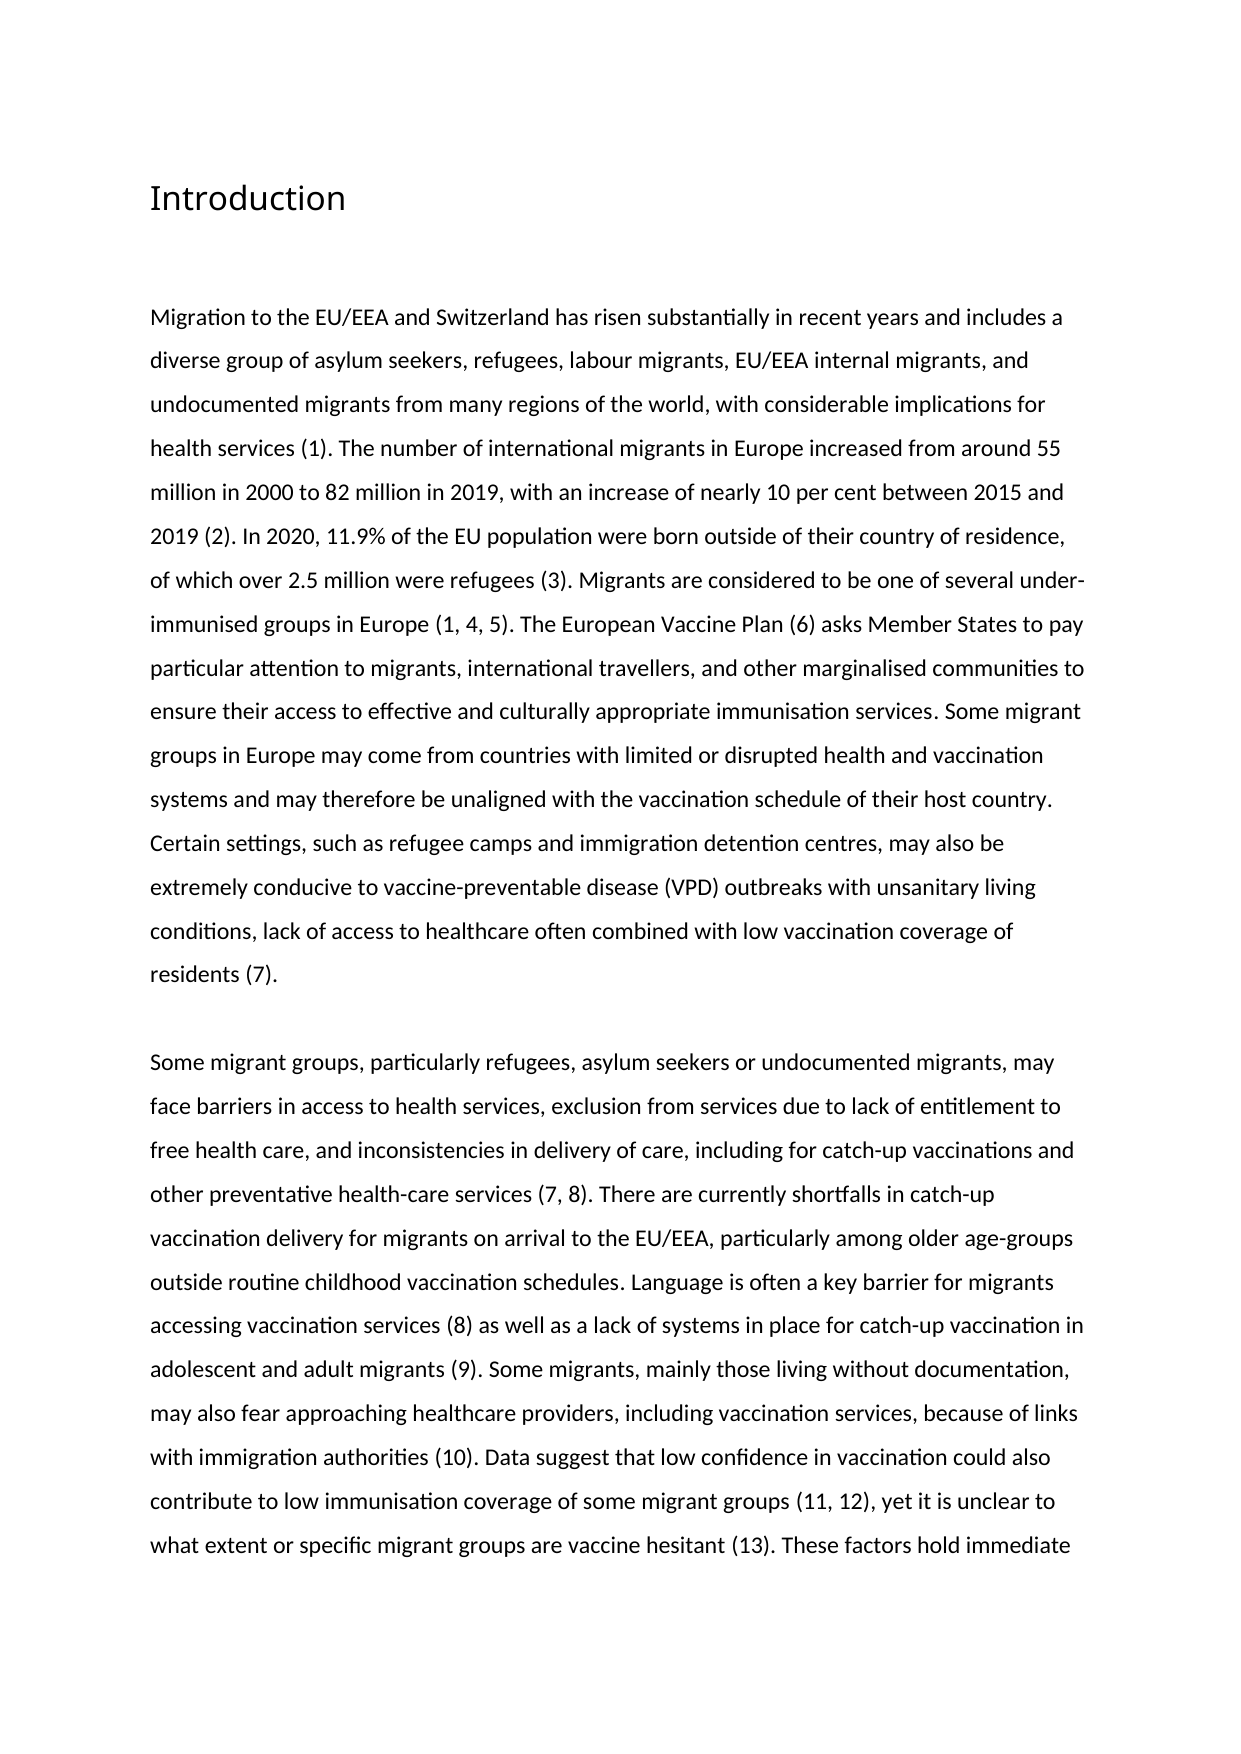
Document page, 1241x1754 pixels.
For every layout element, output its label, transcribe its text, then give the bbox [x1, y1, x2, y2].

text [150, 1047, 1090, 1559]
text Migration to the EU/EEA and Switzerland has risen substantially in recent years and includes a diverse group of asylum seekers, refugees, labour migrants, EU/EEA internal migrants, and undocumented migrants from many regions of the world, with considerable implications for health services (1). The number of international migrants in Europe increased from around 55 million in 2000 to 82 million in 2019, with an increase of nearly 10 per cent between 2015 and 2019 (2). In 2020, 11.9% of the EU population were born outside of their country of residence, of which over 2.5 million were refugees (3). Migrants are considered to be one of several under-immunised groups in Europe (1, 4, 5). The European Vaccine Plan (6) asks Member States to pay particular attention to migrants, international travellers, and other marginalised communities to ensure their access to effective and culturally appropriate immunisation services. Some migrant groups in Europe may come from countries with limited or disrupted health and vaccination systems and may therefore be unaligned with the vaccination schedule of their host country. Certain settings, such as refugee camps and immigration detention centres, may also be extremely conducive to vaccine-preventable disease (VPD) outbreaks with unsanitary living conditions, lack of access to healthcare often combined with low vaccination coverage of residents (7). [150, 302, 1090, 989]
subtitle Introduction [150, 175, 1090, 220]
